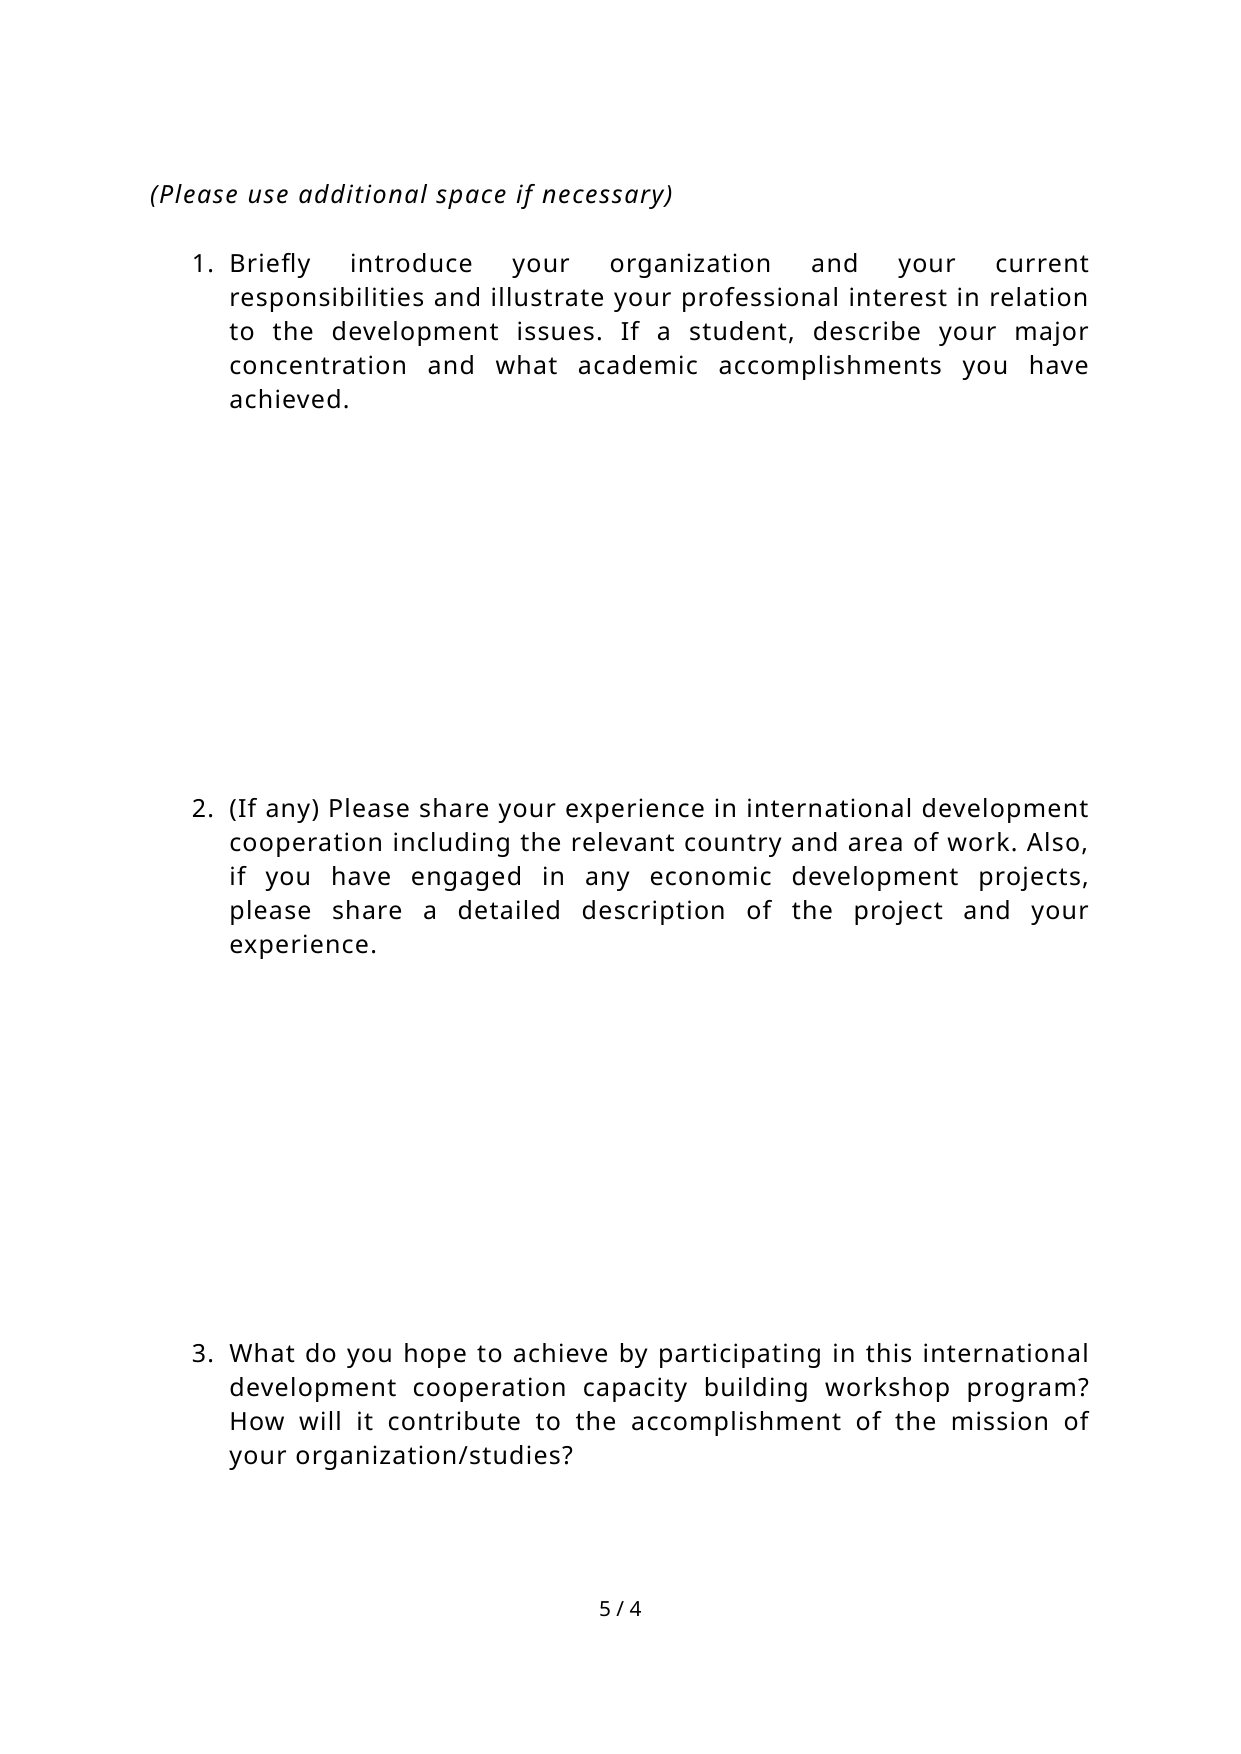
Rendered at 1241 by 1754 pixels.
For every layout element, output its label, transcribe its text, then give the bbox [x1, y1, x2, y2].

text (Please use additional space if necessary) [150, 177, 1090, 211]
list Briefly introduce your organization and your current responsibilities and illustrate your professional interest in relation to the development issues. If a student, describe your major concentration and what academic accomplishments you have achieved. [192, 245, 1090, 416]
list What do you hope to achieve by participating in this international development cooperation capacity building workshop program? How will it contribute to the accomplishment of the mission of your organization/studies? [192, 1335, 1090, 1472]
list (If any) Please share your experience in international development cooperation including the relevant country and area of work. Also, if you have engaged in any economic development projects, please share a detailed description of the project and your experience. [192, 790, 1090, 961]
